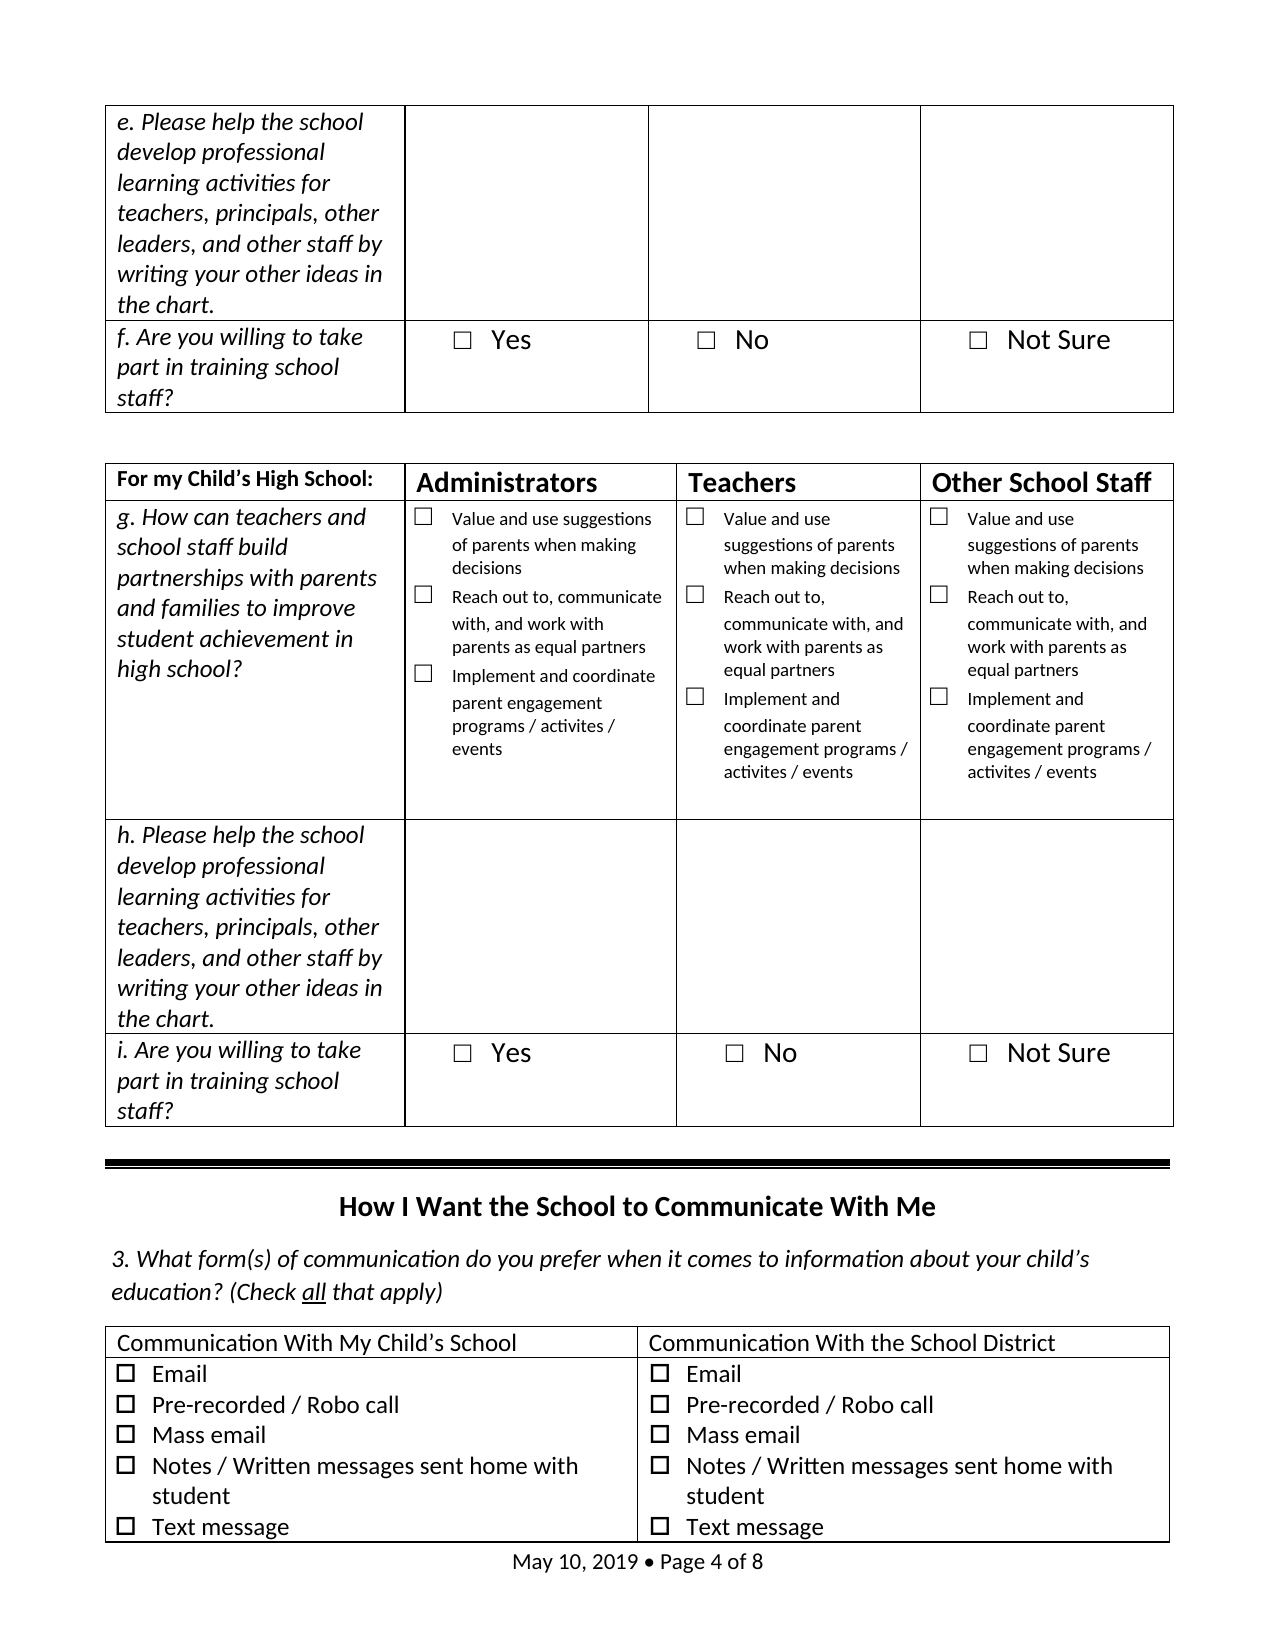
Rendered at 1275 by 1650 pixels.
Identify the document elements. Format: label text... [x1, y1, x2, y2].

table_cell e. Please help the school develop professional learning activities for teachers, principals, other leaders, and other staff by writing your other ideas in the chart. [106, 106, 404, 320]
table_header Communication With My Child’s School [106, 1327, 637, 1357]
table_cell Yes [406, 321, 648, 412]
table_cell [406, 106, 648, 320]
table_cell [406, 820, 676, 1033]
table_header Teachers [677, 464, 920, 499]
table_cell Yes [406, 1034, 676, 1126]
table_cell Not Sure [921, 1034, 1173, 1126]
table_cell [921, 106, 1173, 320]
table_cell No [677, 1034, 920, 1126]
table_cell [921, 820, 1173, 1033]
table_cell h. Please help the school develop professional learning activities for teachers, principals, other leaders, and other staff by writing your other ideas in the chart. [106, 820, 404, 1033]
table_cell [677, 820, 920, 1033]
text 3. What form(s) of communication do you prefer when it comes to information about your child’s education? (Check all that apply) [111, 1243, 1170, 1307]
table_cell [106, 1358, 637, 1541]
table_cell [638, 1358, 1169, 1541]
table_cell No [649, 321, 920, 412]
table_cell i. Are you willing to take part in training school staff? [106, 1034, 404, 1126]
text How I Want the School to Communicate With Me [105, 1188, 1170, 1224]
table_header Other School Staff [921, 464, 1173, 499]
table_cell Not Sure [921, 321, 1173, 412]
table_header Communication With the School District [638, 1327, 1169, 1357]
table_header For my Child’s High School: [106, 464, 404, 499]
table_cell f. Are you willing to take part in training school staff? [106, 321, 404, 412]
table_header Administrators [406, 464, 676, 499]
table_cell Value and use suggestions of parents when making decisions Reach out to, communicate with, and work with parents as equal partners Implement and coordinate parent engagement programs / activites / events [921, 501, 1173, 819]
table_cell [649, 106, 920, 320]
table_cell g. How can teachers and school staff build partnerships with parents and families to improve student achievement in high school? [106, 501, 404, 819]
table_cell Value and use suggestions of parents when making decisions Reach out to, communicate with, and work with parents as equal partners Implement and coordinate parent engagement programs / activites / events [406, 501, 676, 819]
table_cell Value and use suggestions of parents when making decisions Reach out to, communicate with, and work with parents as equal partners Implement and coordinate parent engagement programs / activites / events [677, 501, 920, 819]
